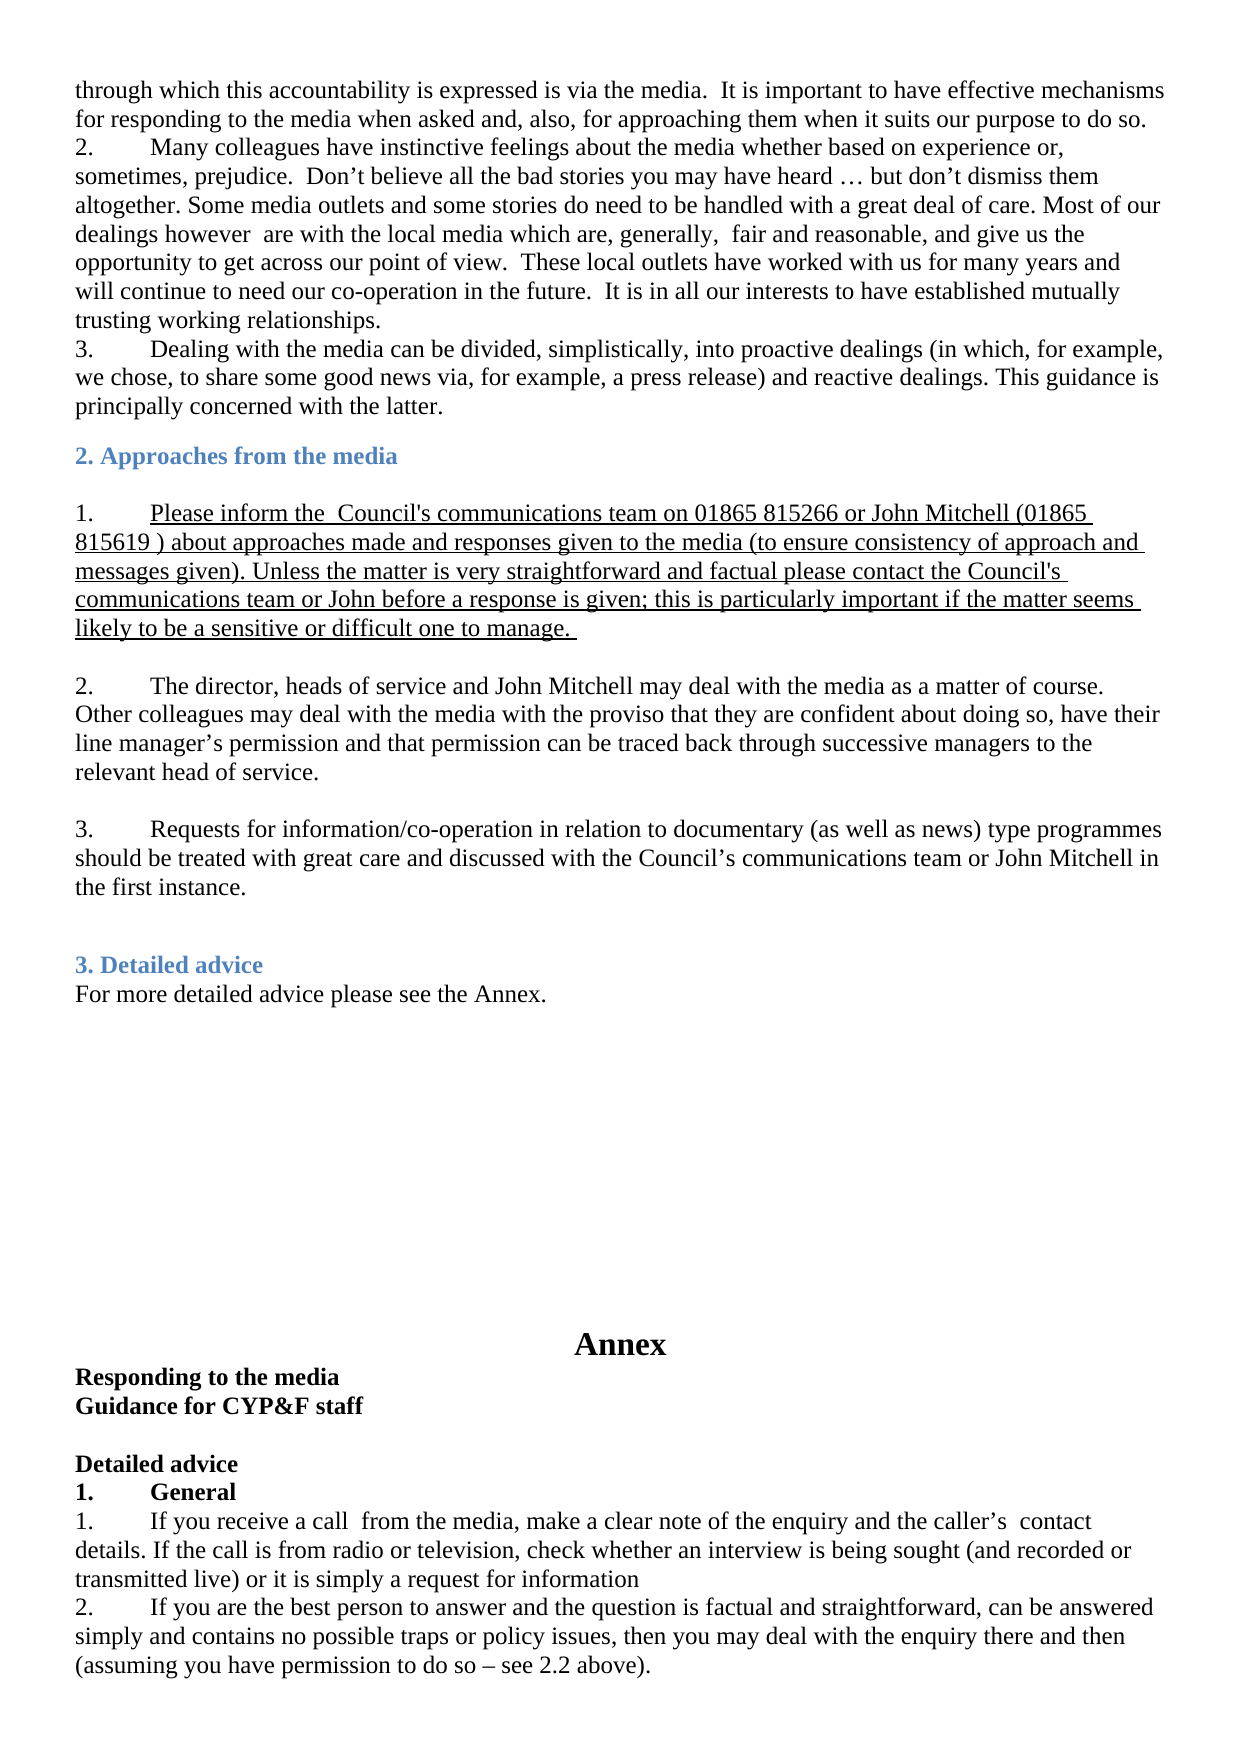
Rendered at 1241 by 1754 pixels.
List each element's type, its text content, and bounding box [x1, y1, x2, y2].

list Dealing with the media can be divided, simplistically, into proactive dealings (in which, for example, we chose, to share some good news via, for example, a press release) and reactive dealings. This guidance is principally concerned with the latter. [75, 334, 1165, 420]
list If you are the best person to answer and the question is factual and straightforward, can be answered simply and contains no possible traps or policy issues, then you may deal with the enquiry there and then (assuming you have permission to do so – see 2.2 above). [75, 1592, 1165, 1679]
list Requests for information/co-operation in relation to documentary (as well as news) type programmes should be treated with great care and discussed with the Council’s communications team or John Mitchell in the first instance. [75, 814, 1165, 901]
text Annex [75, 1324, 1165, 1362]
list The director, heads of service and John Mitchell may deal with the media as a matter of course. Other colleagues may deal with the media with the proviso that they are confident about doing so, have their line manager’s permission and that permission can be traced back through successive managers to the relevant head of service. [75, 671, 1165, 786]
list If you receive a call from the media, make a clear note of the enquiry and the caller’s contact details. If the call is from radio or television, check whether an interview is being sought (and recorded or transmitted live) or it is simply a request for information [75, 1506, 1165, 1592]
text 1. General [75, 1477, 1165, 1506]
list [75, 75, 1165, 132]
subtitle 3. Detailed advice [75, 950, 1165, 979]
subtitle 2. Approaches from the media [75, 441, 1165, 469]
text For more detailed advice please see the Annex. [75, 979, 1165, 1008]
list Many colleagues have instinctive feelings about the media whether based on experience or, sometimes, prejudice. Don’t believe all the bad stories you may have heard … but don’t dismiss them altogether. Some media outlets and some stories do need to be handled with a great deal of care. Most of our dealings however are with the local media which are, generally, fair and reasonable, and give us the opportunity to get across our point of view. These local outlets have worked with us for many years and will continue to need our co-operation in the future. It is in all our interests to have established mutually trusting working relationships. [75, 132, 1165, 334]
list Please inform the Council's communications team on 01865 815266 or John Mitchell (01865 815619 ) about approaches made and responses given to the media (to ensure consistency of approach and messages given). Unless the matter is very straightforward and factual please contact the Council's communications team or John before a response is given; this is particularly important if the matter seems likely to be a sensitive or difficult one to manage. [75, 498, 1165, 642]
text Guidance for CYP&F staff [75, 1391, 1165, 1420]
text Detailed advice [75, 1449, 1165, 1477]
text Responding to the media [75, 1362, 1165, 1391]
